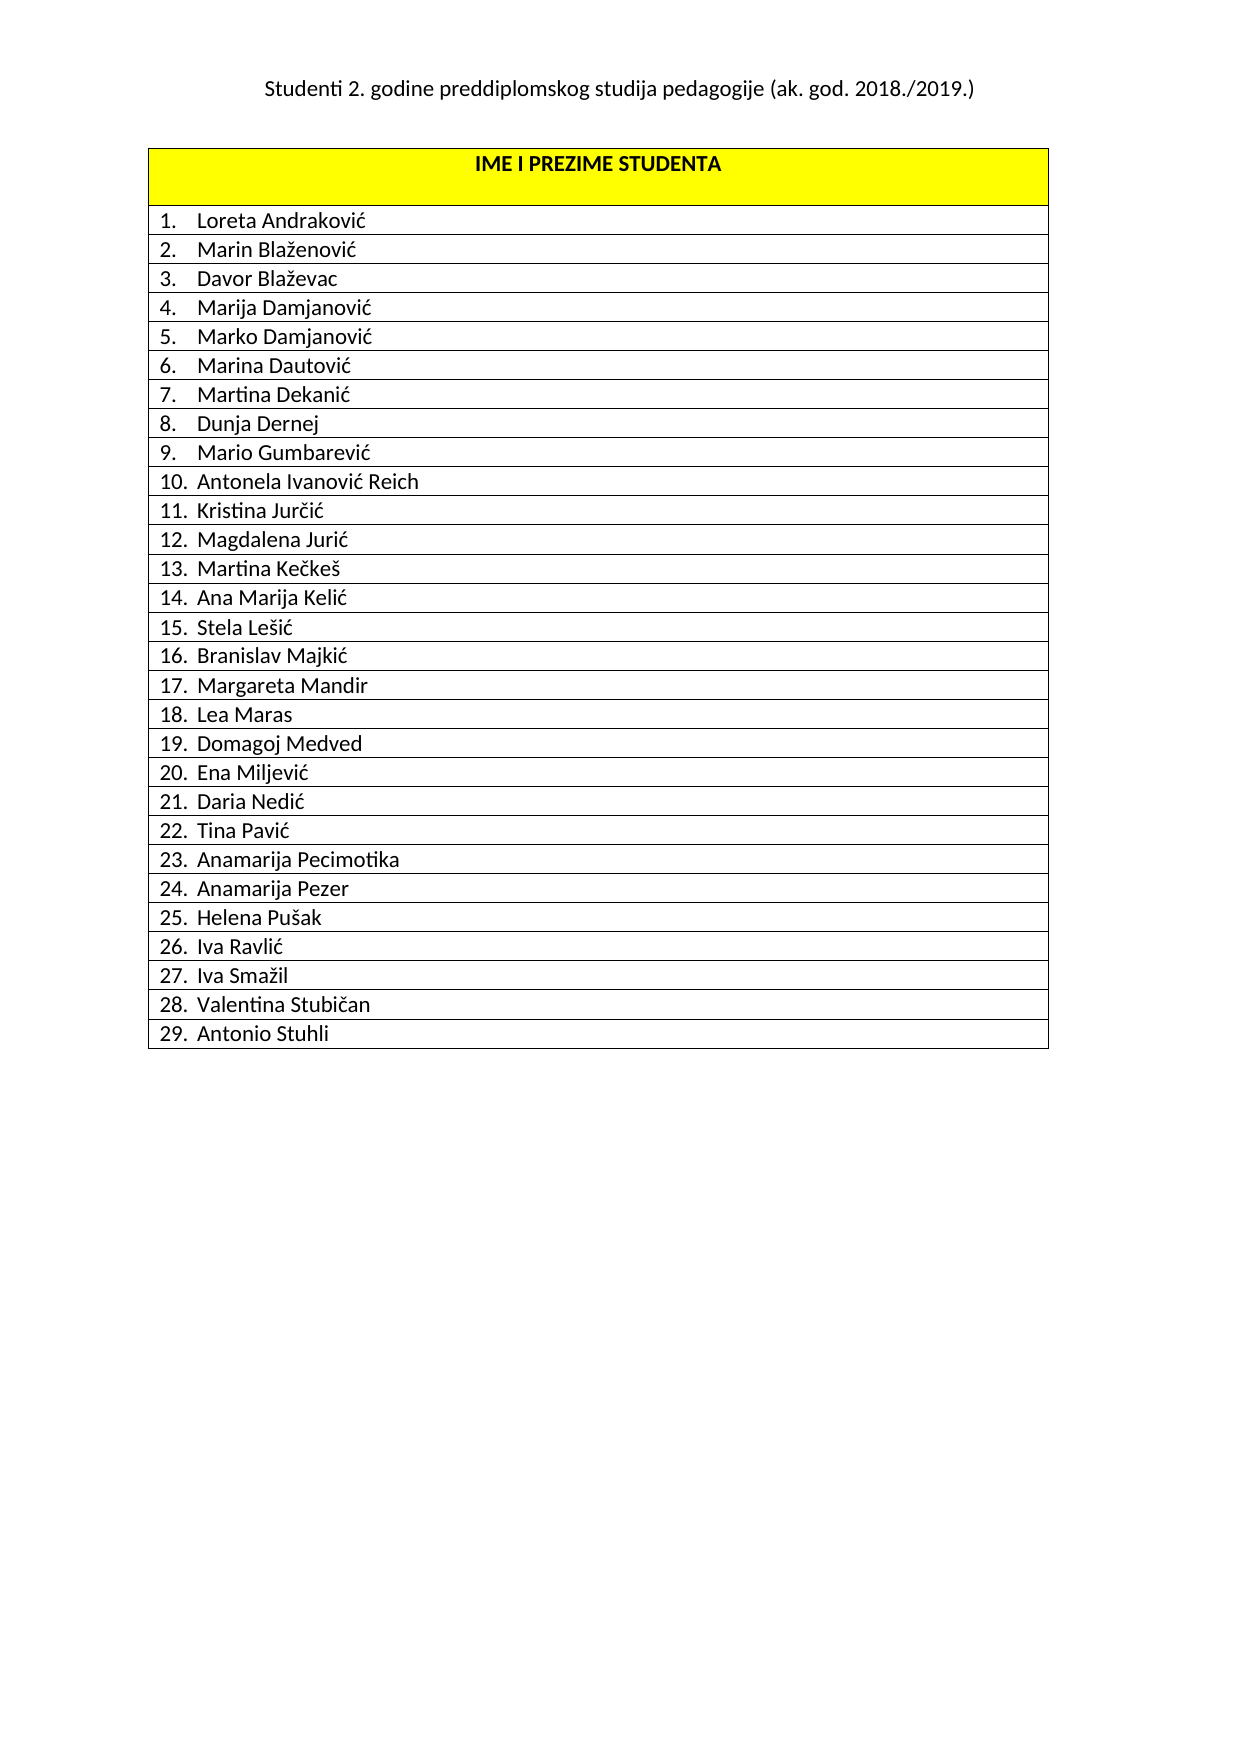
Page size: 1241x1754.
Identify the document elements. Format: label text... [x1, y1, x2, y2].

table_cell Branislav Majkić [149, 642, 1048, 670]
table_cell Iva Ravlić [149, 932, 1048, 960]
table_cell Lea Maras [149, 700, 1048, 728]
table_cell Domagoj Medved [149, 729, 1048, 757]
table_cell Kristina Jurčić [149, 496, 1048, 524]
table_cell Martina Kečkeš [149, 555, 1048, 582]
table_cell Dunja Dernej [149, 409, 1048, 437]
table_cell Marija Damjanović [149, 293, 1048, 321]
table_cell Ena Miljević [149, 758, 1048, 786]
table_cell Margareta Mandir [149, 671, 1048, 699]
table_cell Anamarija Pecimotika [149, 845, 1048, 873]
table_cell Martina Dekanić [149, 380, 1048, 408]
table_cell Antonela Ivanović Reich [149, 467, 1048, 495]
table_cell Davor Blaževac [149, 264, 1048, 292]
table_header IME I PREZIME STUDENTA [149, 149, 1048, 205]
table_cell Marko Damjanović [149, 322, 1048, 350]
table_cell Mario Gumbarević [149, 438, 1048, 466]
table_cell Tina Pavić [149, 816, 1048, 844]
table_cell Marin Blaženović [149, 235, 1048, 263]
table_cell Iva Smažil [149, 961, 1048, 989]
table_cell Helena Pušak [149, 903, 1048, 931]
table_cell Stela Lešić [149, 613, 1048, 641]
table_cell Loreta Andraković [149, 206, 1048, 234]
table_cell Daria Nedić [149, 787, 1048, 815]
table_cell Antonio Stuhli [149, 1020, 1048, 1047]
table_cell Valentina Stubičan [149, 990, 1048, 1018]
table_cell Magdalena Jurić [149, 525, 1048, 553]
table_cell Marina Dautović [149, 351, 1048, 379]
table_cell Ana Marija Kelić [149, 584, 1048, 612]
table_cell Anamarija Pezer [149, 874, 1048, 902]
